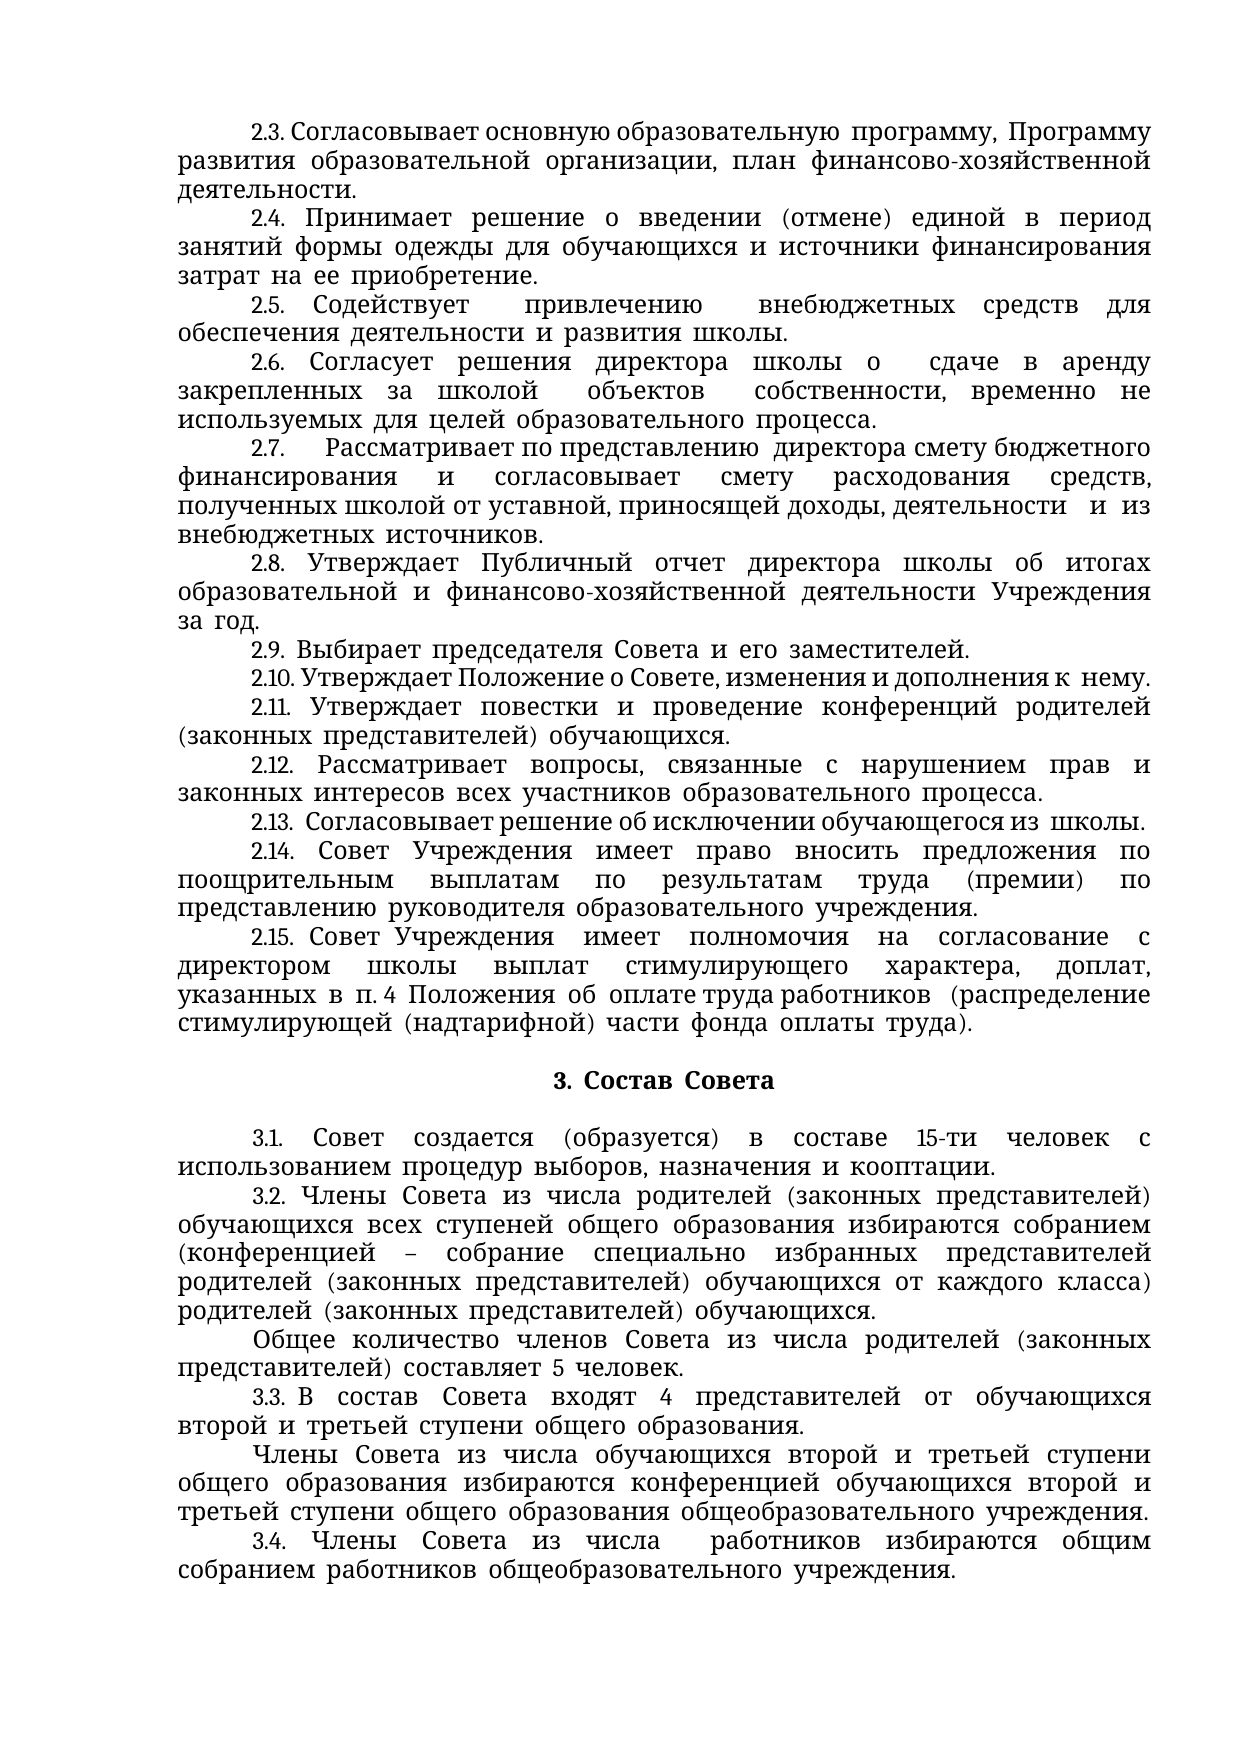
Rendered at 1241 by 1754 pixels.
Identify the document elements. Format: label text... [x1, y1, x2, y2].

text 3.3. В состав Совета входят 4 представителей от обучающихся второй и третьей ступени общего образования. [177, 1383, 1152, 1441]
text 2.15. Совет Учреждения имеет полномочия на согласование с директором школы выплат стимулирующего характера, доплат, указанных в п. 4 Положения об оплате труда работников (распределение стимулирующей (надтарифной) части фонда оплаты труда). [177, 923, 1152, 1038]
text 2.4. Принимает решение о введении (отмене) единой в период занятий формы одежды для обучающихся и источники финансирования затрат на ее приобретение. [177, 204, 1152, 291]
text 2.3. Согласовывает основную образовательную программу, Программу развития образовательной организации, план финансово-хозяйственной деятельности. [177, 118, 1152, 204]
text 2.7. Рассматривает по представлению директора смету бюджетного финансирования и согласовывает смету расходования средств, полученных школой от уставной, приносящей доходы, деятельности и из внебюджетных источников. [177, 434, 1152, 549]
text 3. Состав Совета [177, 1067, 1152, 1096]
text 3.1. Совет создается (образуется) в составе 15-ти человек с использованием процедур выборов, назначения и кооптации. [177, 1124, 1152, 1182]
text 2.11. Утверждает повестки и проведение конференций родителей (законных представителей) обучающихся. [177, 693, 1152, 751]
text Общее количество членов Совета из числа родителей (законных представителей) составляет 5 человек. [177, 1326, 1152, 1383]
text 3.2. Члены Совета из числа родителей (законных представителей) обучающихся всех ступеней общего образования избираются собранием (конференцией – собрание специально избранных представителей родителей (законных представителей) обучающихся от каждого класса) родителей (законных представителей) обучающихся. [177, 1182, 1152, 1326]
text 2.6. Согласует решения директора школы о сдаче в аренду закрепленных за школой объектов собственности, временно не используемых для целей образовательного процесса. [177, 348, 1152, 434]
text 2.5. Содействует привлечению внебюджетных средств для обеспечения деятельности и развития школы. [177, 291, 1152, 348]
text Члены Совета из числа обучающихся второй и третьей ступени общего образования избираются конференцией обучающихся второй и третьей ступени общего образования общеобразовательного учреждения. [177, 1441, 1152, 1527]
text 2.14. Совет Учреждения имеет право вносить предложения по поощрительным выплатам по результатам труда (премии) по представлению руководителя образовательного учреждения. [177, 837, 1152, 923]
text 2.12. Рассматривает вопросы, связанные с нарушением прав и законных интересов всех участников образовательного процесса. [177, 751, 1152, 808]
text 2.10. Утверждает Положение о Совете, изменения и дополнения к нему. [177, 664, 1152, 693]
text 3.4. Члены Совета из числа работников избираются общим собранием работников общеобразовательного учреждения. [177, 1527, 1152, 1584]
text 2.13. Согласовывает решение об исключении обучающегося из школы. [177, 808, 1152, 837]
text 2.8. Утверждает Публичный отчет директора школы об итогах образовательной и финансово-хозяйственной деятельности Учреждения за год. [177, 549, 1152, 636]
text 2.9. Выбирает председателя Совета и его заместителей. [177, 636, 1152, 664]
